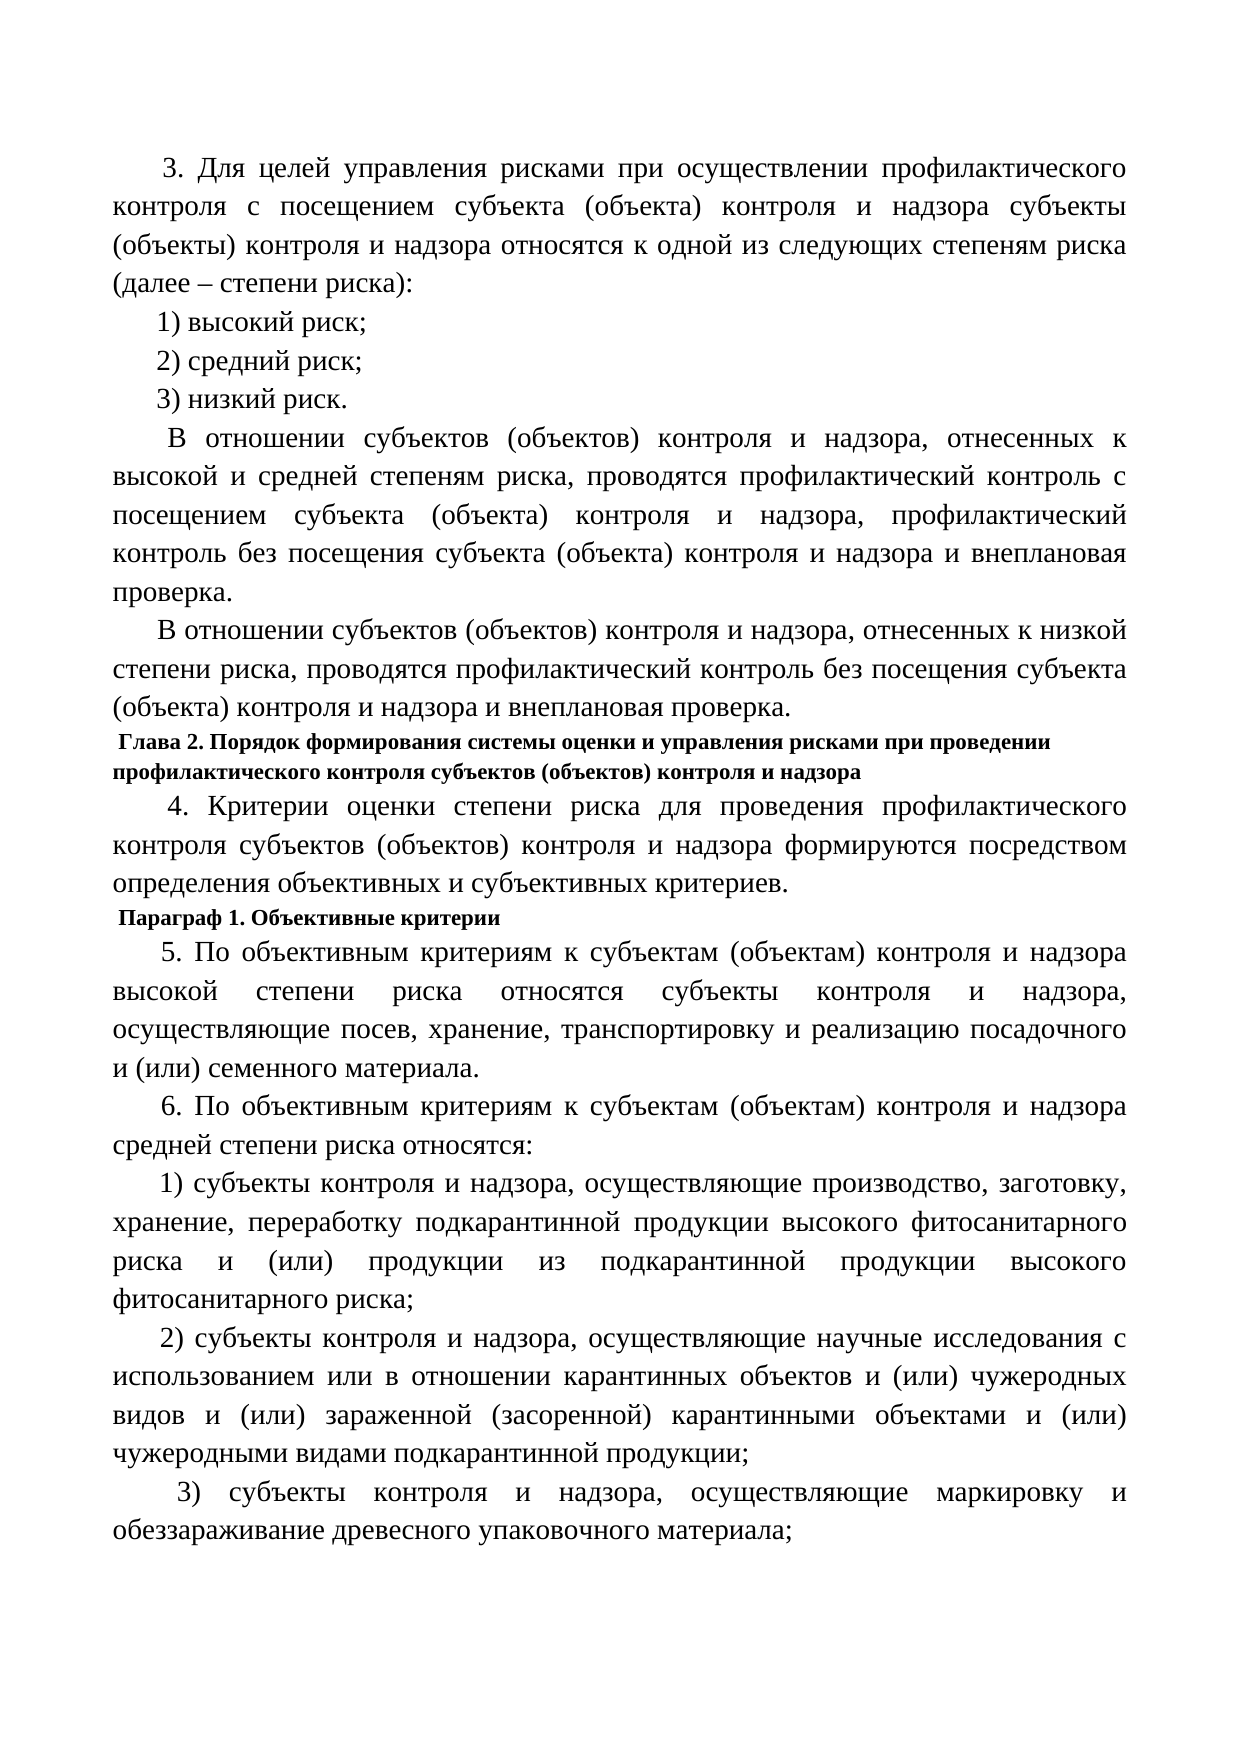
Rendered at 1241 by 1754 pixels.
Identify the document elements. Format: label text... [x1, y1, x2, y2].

text 1) высокий риск; [112, 304, 1128, 338]
text 3) низкий риск. [112, 381, 1128, 415]
text В отношении субъектов (объектов) контроля и надзора, отнесенных к высокой и средней степеням риска, проводятся профилактический контроль с посещением субъекта (объекта) контроля и надзора, профилактический контроль без посещения субъекта (объекта) контроля и надзора и внеплановая проверка. [112, 420, 1128, 607]
text 5. По объективным критериям к субъектам (объектам) контроля и надзора высокой степени риска относятся субъекты контроля и надзора, осуществляющие посев, хранение, транспортировку и реализацию посадочного и (или) семенного материала. [112, 934, 1128, 1083]
text 1) субъекты контроля и надзора, осуществляющие производство, заготовку, хранение, переработку подкарантинной продукции высокого фитосанитарного риска и (или) продукции из подкарантинной продукции высокого фитосанитарного риска; [112, 1166, 1128, 1315]
text 2) субъекты контроля и надзора, осуществляющие научные исследования с использованием или в отношении карантинных объектов и (или) чужеродных видов и (или) зараженной (засоренной) карантинными объектами и (или) чужеродными видами подкарантинной продукции; [112, 1320, 1128, 1469]
text Параграф 1. Объективные критерии [112, 904, 1128, 931]
text 4. Критерии оценки степени риска для проведения профилактического контроля субъектов (объектов) контроля и надзора формируются посредством определения объективных и субъективных критериев. [112, 788, 1128, 899]
text 3. Для целей управления рисками при осуществлении профилактического контроля с посещением субъекта (объекта) контроля и надзора субъекты (объекты) контроля и надзора относятся к одной из следующих степеням риска (далее – степени риска): [112, 150, 1128, 299]
text 2) средний риск; [112, 343, 1128, 376]
text В отношении субъектов (объектов) контроля и надзора, отнесенных к низкой степени риска, проводятся профилактический контроль без посещения субъекта (объекта) контроля и надзора и внеплановая проверка. [112, 612, 1128, 723]
text 6. По объективным критериям к субъектам (объектам) контроля и надзора средней степени риска относятся: [112, 1088, 1128, 1161]
text Глава 2. Порядок формирования системы оценки и управления рисками при проведении профилактического контроля субъектов (объектов) контроля и надзора [112, 728, 1128, 785]
text 3) субъекты контроля и надзора, осуществляющие маркировку и обеззараживание древесного упаковочного материала; [112, 1474, 1128, 1546]
